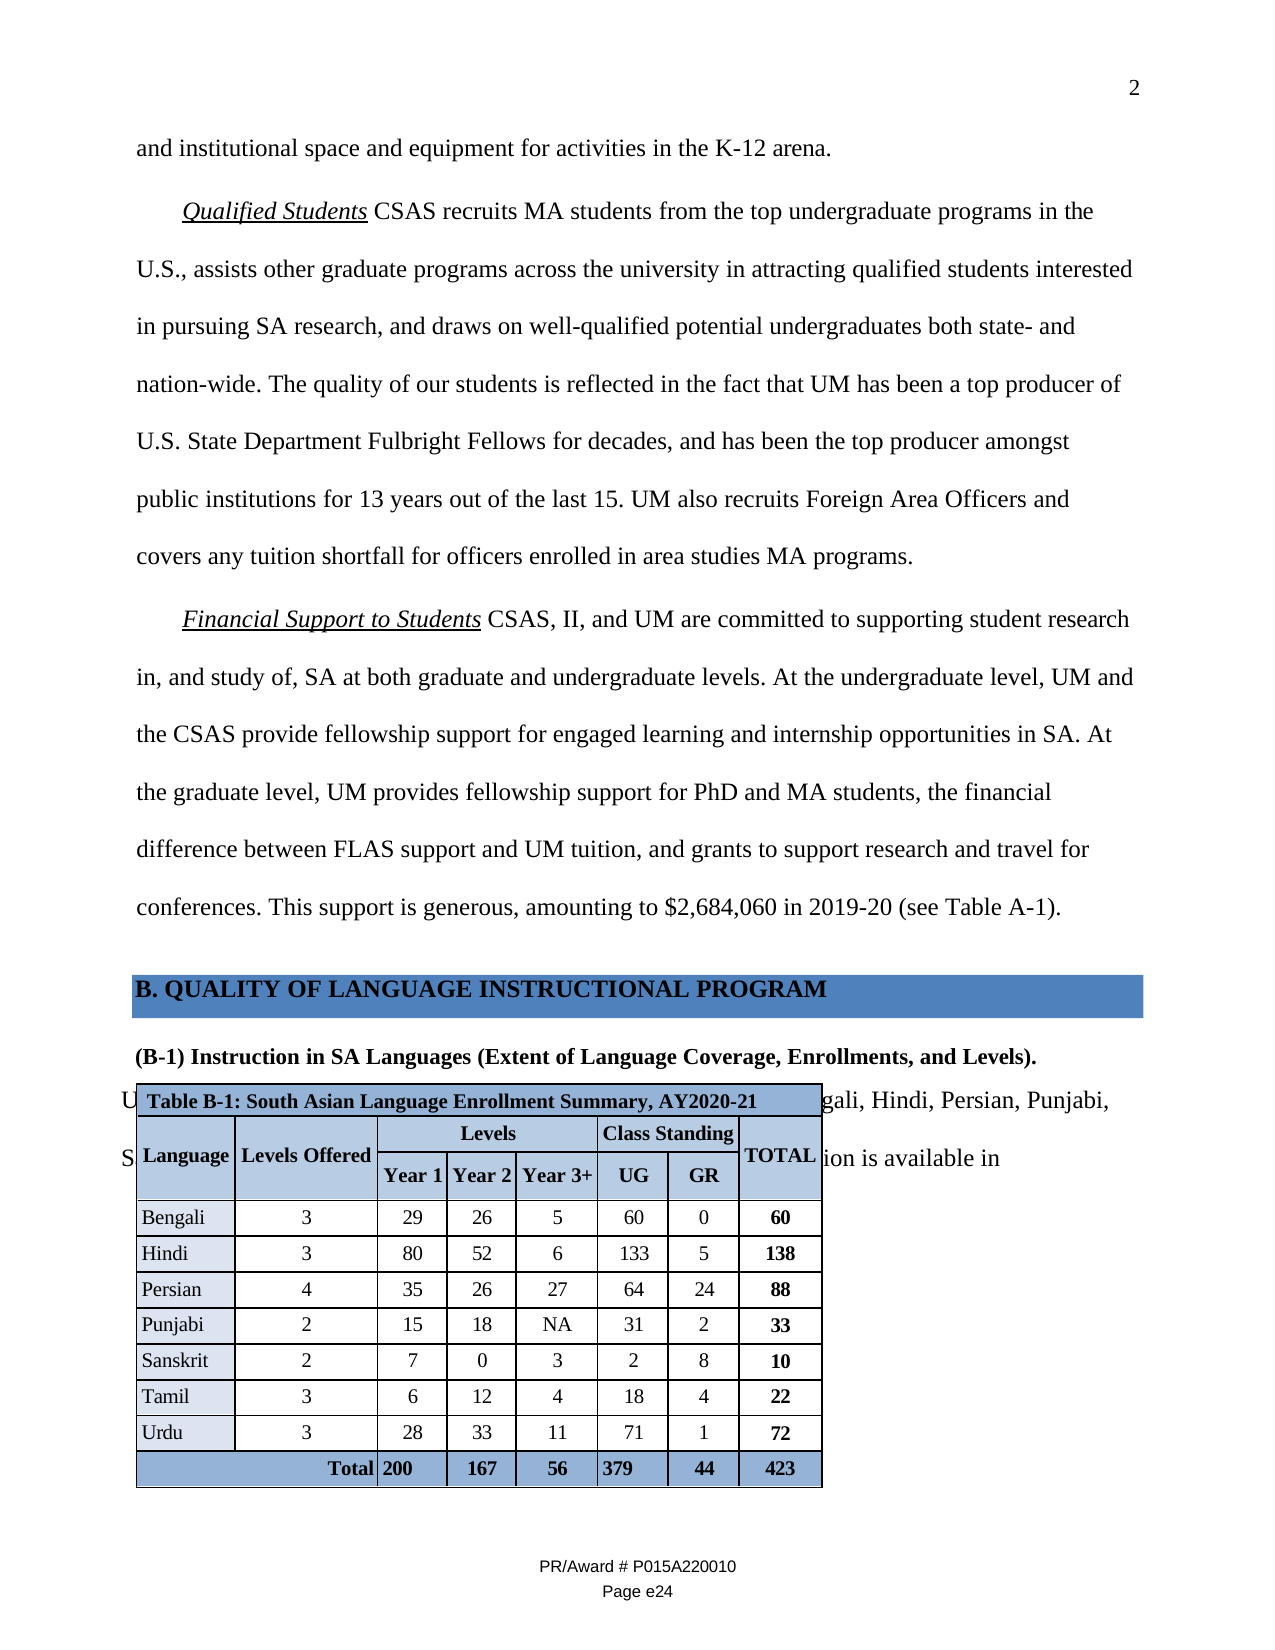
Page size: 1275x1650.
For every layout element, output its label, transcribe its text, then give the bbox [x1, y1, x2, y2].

text U.S. State Department Fulbright Fellows for decades, and has been the top producer amongst public institutions for 13 years out of the last 15. UM also recruits Foreign Area Officers and covers any tuition shortfall for officers enrolled in area studies MA programs. [136, 426, 1069, 570]
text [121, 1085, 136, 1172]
text (B-1) Instruction in SA Languages (Extent of Language Coverage, Enrollments, and Levels). [135, 1043, 1162, 1069]
text Qualified Students CSAS recruits MA students from the top undergraduate programs in the [182, 196, 1162, 225]
text and institutional space and equipment for activities in the K-12 arena. [136, 133, 1162, 162]
text Financial Support to Students CSAS, II, and UM are committed to supporting student research [182, 604, 1162, 633]
text UM is a major center for the teaching of SA languages, including Bengali, Hindi, Persian, Punjabi, Sanskrit, Tamil, and Urdu (see Table B-1). Classical language instruction is available in [823, 1085, 1125, 1172]
text in, and study of, SA at both graduate and undergraduate levels. At the undergraduate level, UM and the CSAS provide fellowship support for engaged learning and internship opportunities in SA. At the graduate level, UM provides fellowship support for PhD and MA students, the financial difference between FLAS support and UM tuition, and grants to support research and travel for conferences. This support is generous, amounting to $2,684,060 in 2019-20 (see Table A-1). [136, 662, 1139, 920]
text U.S., assists other graduate programs across the university in attracting qualified students interested in pursuing SA research, and draws on well-qualified potential undergraduates both state- and nation-wide. The quality of our students is reflected in the fact that UM has been a top producer of [136, 254, 1133, 398]
